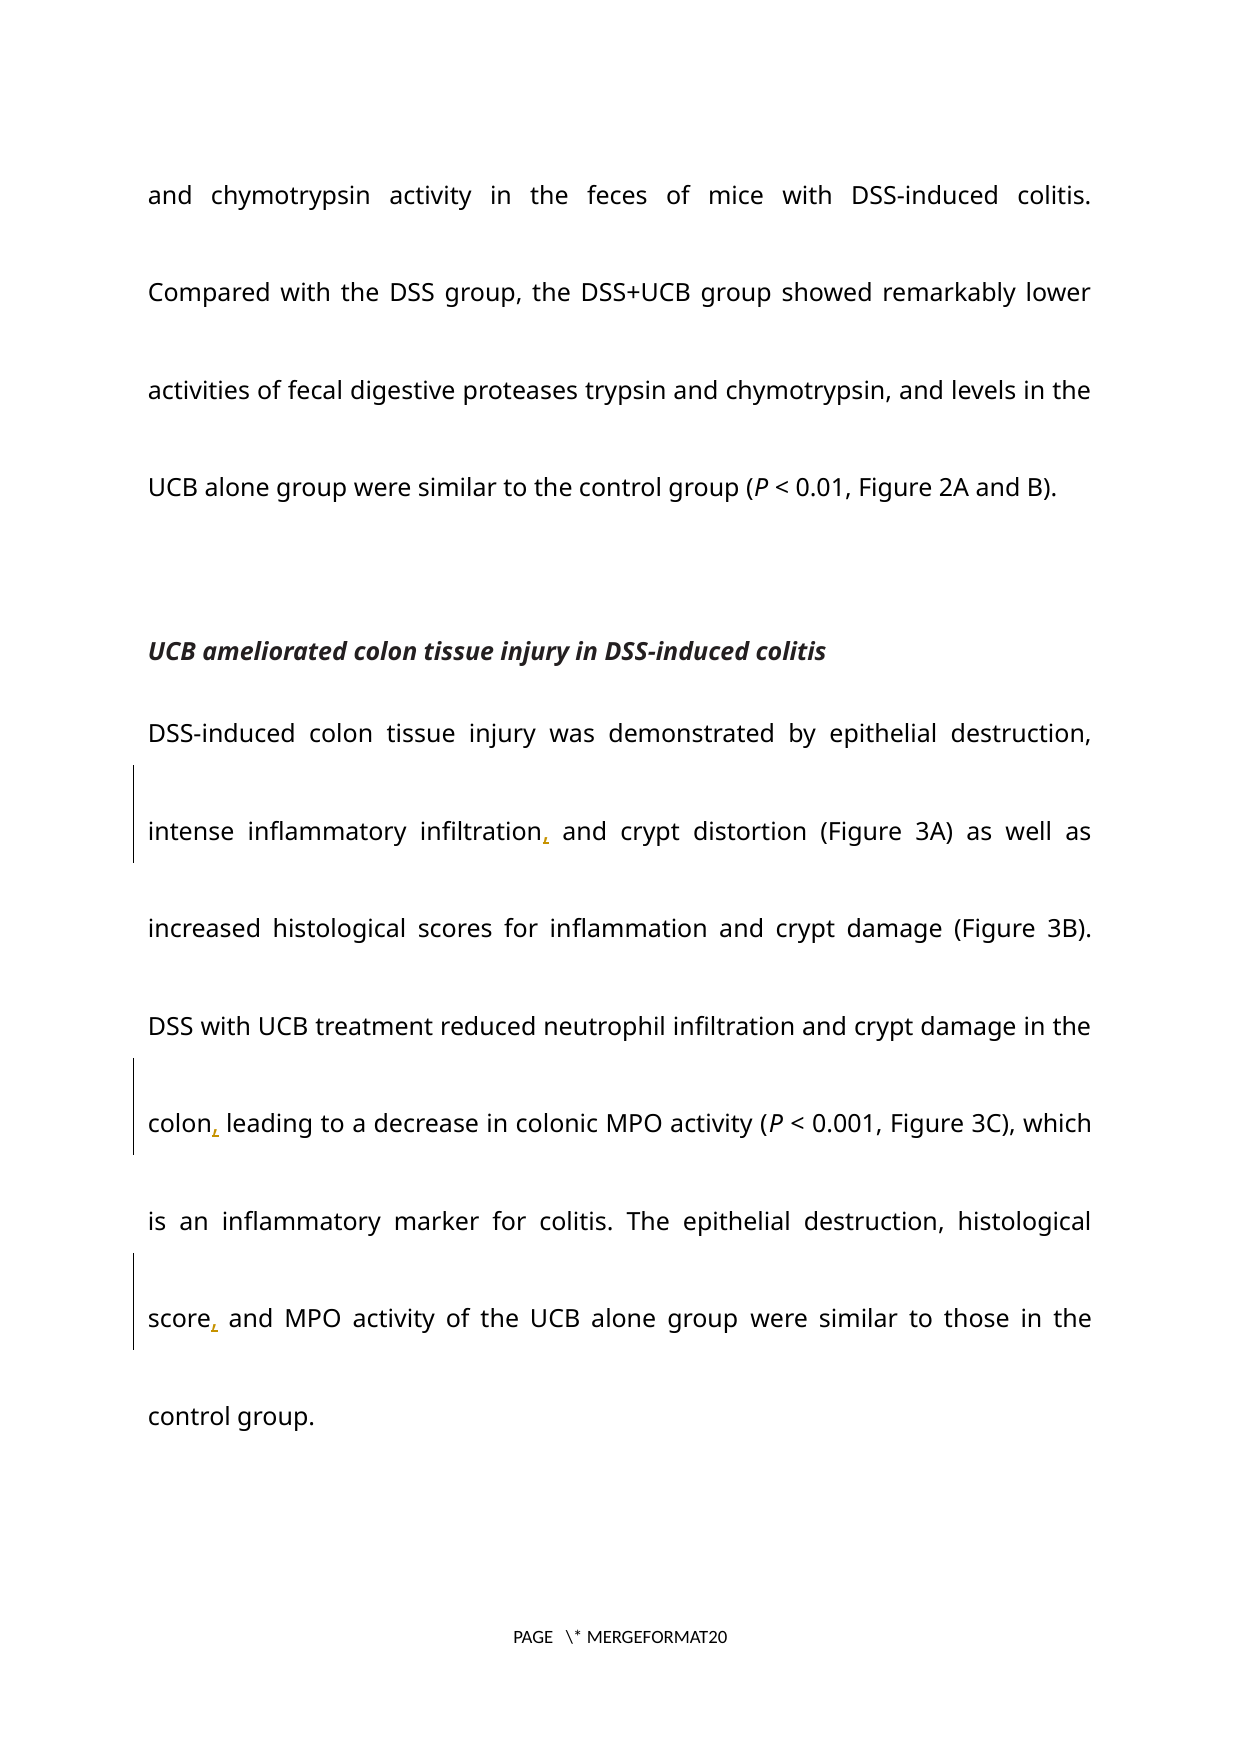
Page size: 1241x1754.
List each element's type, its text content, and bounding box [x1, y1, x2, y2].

text UCB ameliorated colon tissue injury in DSS-induced colitis [148, 618, 1092, 683]
text DSS-induced colon tissue injury was demonstrated by epithelial destruction, intense inflammatory infiltration and crypt distortion (Figure 3A) as well as increased histological scores for inflammation and crypt damage (Figure 3B). DSS with UCB treatment reduced neutrophil infiltration and crypt damage in the colon leading to a decrease in colonic MPO activity (P < 0.001, Figure 3C), which is an inflammatory marker for colitis. The epithelial destruction, histological score and MPO activity of the UCB alone group were similar to those in the control group. [148, 700, 1092, 1448]
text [148, 162, 1092, 519]
